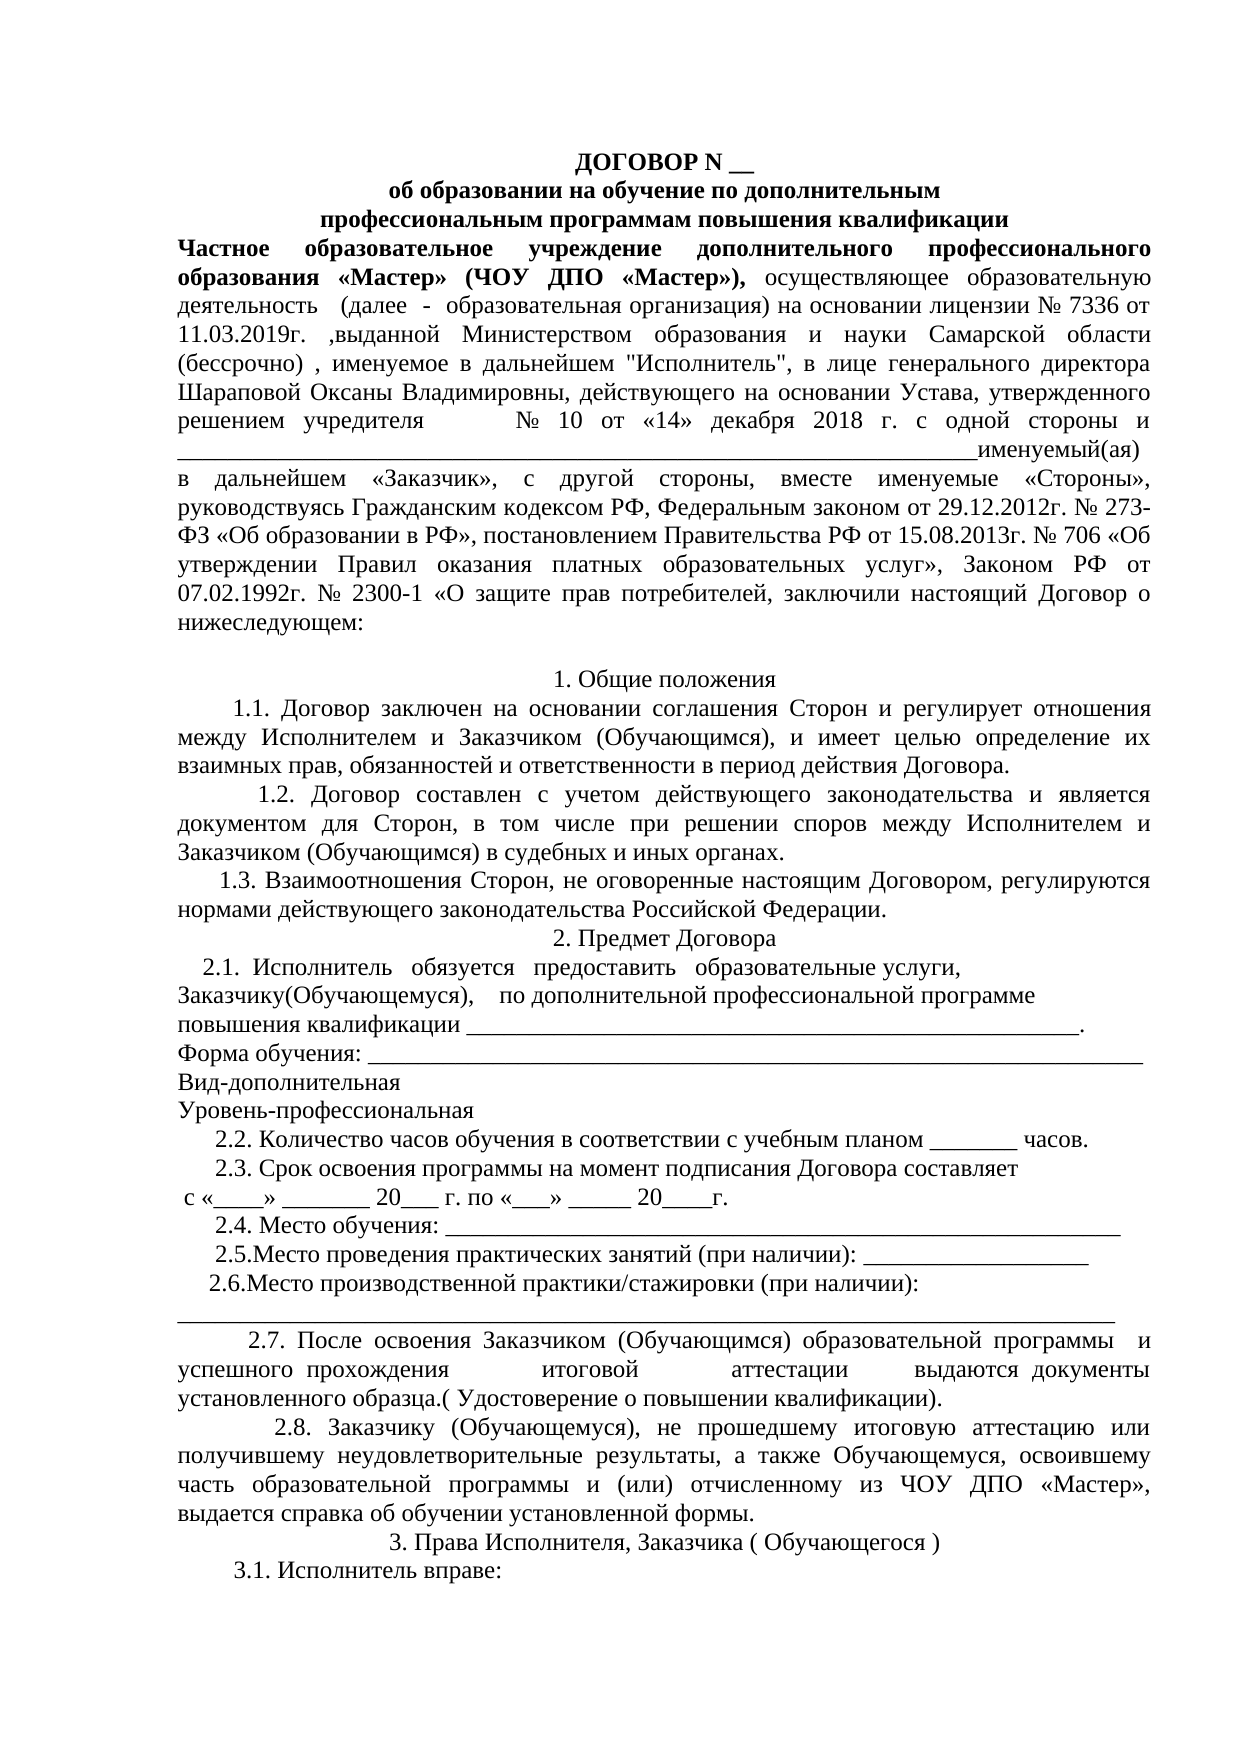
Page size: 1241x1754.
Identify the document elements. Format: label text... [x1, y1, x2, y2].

text 2.6.Место производственной практики/стажировки (при наличии): ___________________________________________________________________________ [177, 1268, 1152, 1326]
text 2.3. Срок освоения программы на момент подписания Договора составляет [215, 1153, 1152, 1182]
text 1. Общие положения [177, 664, 1152, 693]
text 3.1. Исполнитель вправе: [177, 1556, 1152, 1584]
text 3. Права Исполнителя, Заказчика ( Обучающегося ) [177, 1527, 1152, 1556]
text 2. Предмет Договора [177, 923, 1152, 952]
title об образовании на обучение по дополнительным [177, 176, 1152, 204]
text Форма обучения: ______________________________________________________________ [177, 1038, 1152, 1067]
text Заказчику(Обучающемуся), по дополнительной профессиональной программе повышения квалификации _________________________________________________. [177, 981, 1152, 1038]
text 2.4. Место обучения: ______________________________________________________ [215, 1211, 1152, 1239]
text Уровень-профессиональная [177, 1096, 1152, 1124]
text 1.2. Договор составлен с учетом действующего законодательства и является документом для Сторон, в том числе при решении споров между Исполнителем и Заказчиком (Обучающимся) в судебных и иных органах. [177, 779, 1152, 866]
text 2.7. После освоения Заказчиком (Обучающимся) образовательной программы и успешного прохождения итоговой аттестации выдаются документы установленного образца.( Удостоверение о повышении квалификации). [177, 1326, 1152, 1412]
text Частное образовательное учреждение дополнительного профессионального образования «Мастер» (ЧОУ ДПО «Мастер»), осуществляющее образовательную деятельность (далее - образовательная организация) на основании лицензии № 7336 от 11.03.2019г. ,выданной Министерством образования и науки Самарской области (бессрочно) , именуемое в дальнейшем "Исполнитель", в лице генерального директора Шараповой Оксаны Владимировны, действующего на основании Устава, утвержденного решением учредителя № 10 от «14» декабря 2018 г. с одной стороны и ________________________________________________________________именуемый(ая) в дальнейшем «Заказчик», с другой стороны, вместе именуемые «Стороны», руководствуясь Гражданским кодексом РФ, Федеральным законом от 29.12.2012г. № 273-ФЗ «Об образовании в РФ», постановлением Правительства РФ от 15.08.2013г. № 706 «Об утверждении Правил оказания платных образовательных услуг», Законом РФ от 07.02.1992г. № 2300-1 «О защите прав потребителей, заключили настоящий Договор о нижеследующем: [177, 233, 1152, 636]
text 1.1. Договор заключен на основании соглашения Сторон и регулирует отношения между Исполнителем и Заказчиком (Обучающимся), и имеет целью определение их взаимных прав, обязанностей и ответственности в период действия Договора. [177, 693, 1152, 779]
text 1.3. Взаимоотношения Сторон, не оговоренные настоящим Договором, регулируются нормами действующего законодательства Российской Федерации. [177, 866, 1152, 923]
text 2.2. Количество часов обучения в соответствии с учебным планом _______ часов. [215, 1124, 1152, 1153]
text с «____» _______ 20___ г. по «___» _____ 20____г. [177, 1182, 1152, 1211]
text 2.5.Место проведения практических занятий (при наличии): __________________ [215, 1239, 1152, 1268]
text 2.8. Заказчику (Обучающемуся), не прошедшему итоговую аттестацию или получившему неудовлетворительные результаты, а также Обучающемуся, освоившему часть образовательной программы и (или) отчисленному из ЧОУ ДПО «Мастер», выдается справка об обучении установленной формы. [177, 1412, 1152, 1527]
text Вид-дополнительная [177, 1067, 1152, 1096]
text 2.1. Исполнитель обязуется предоставить образовательные услуги, [177, 952, 1152, 981]
title ДОГОВОР N __ [177, 147, 1152, 176]
title профессиональным программам повышения квалификации [177, 204, 1152, 233]
